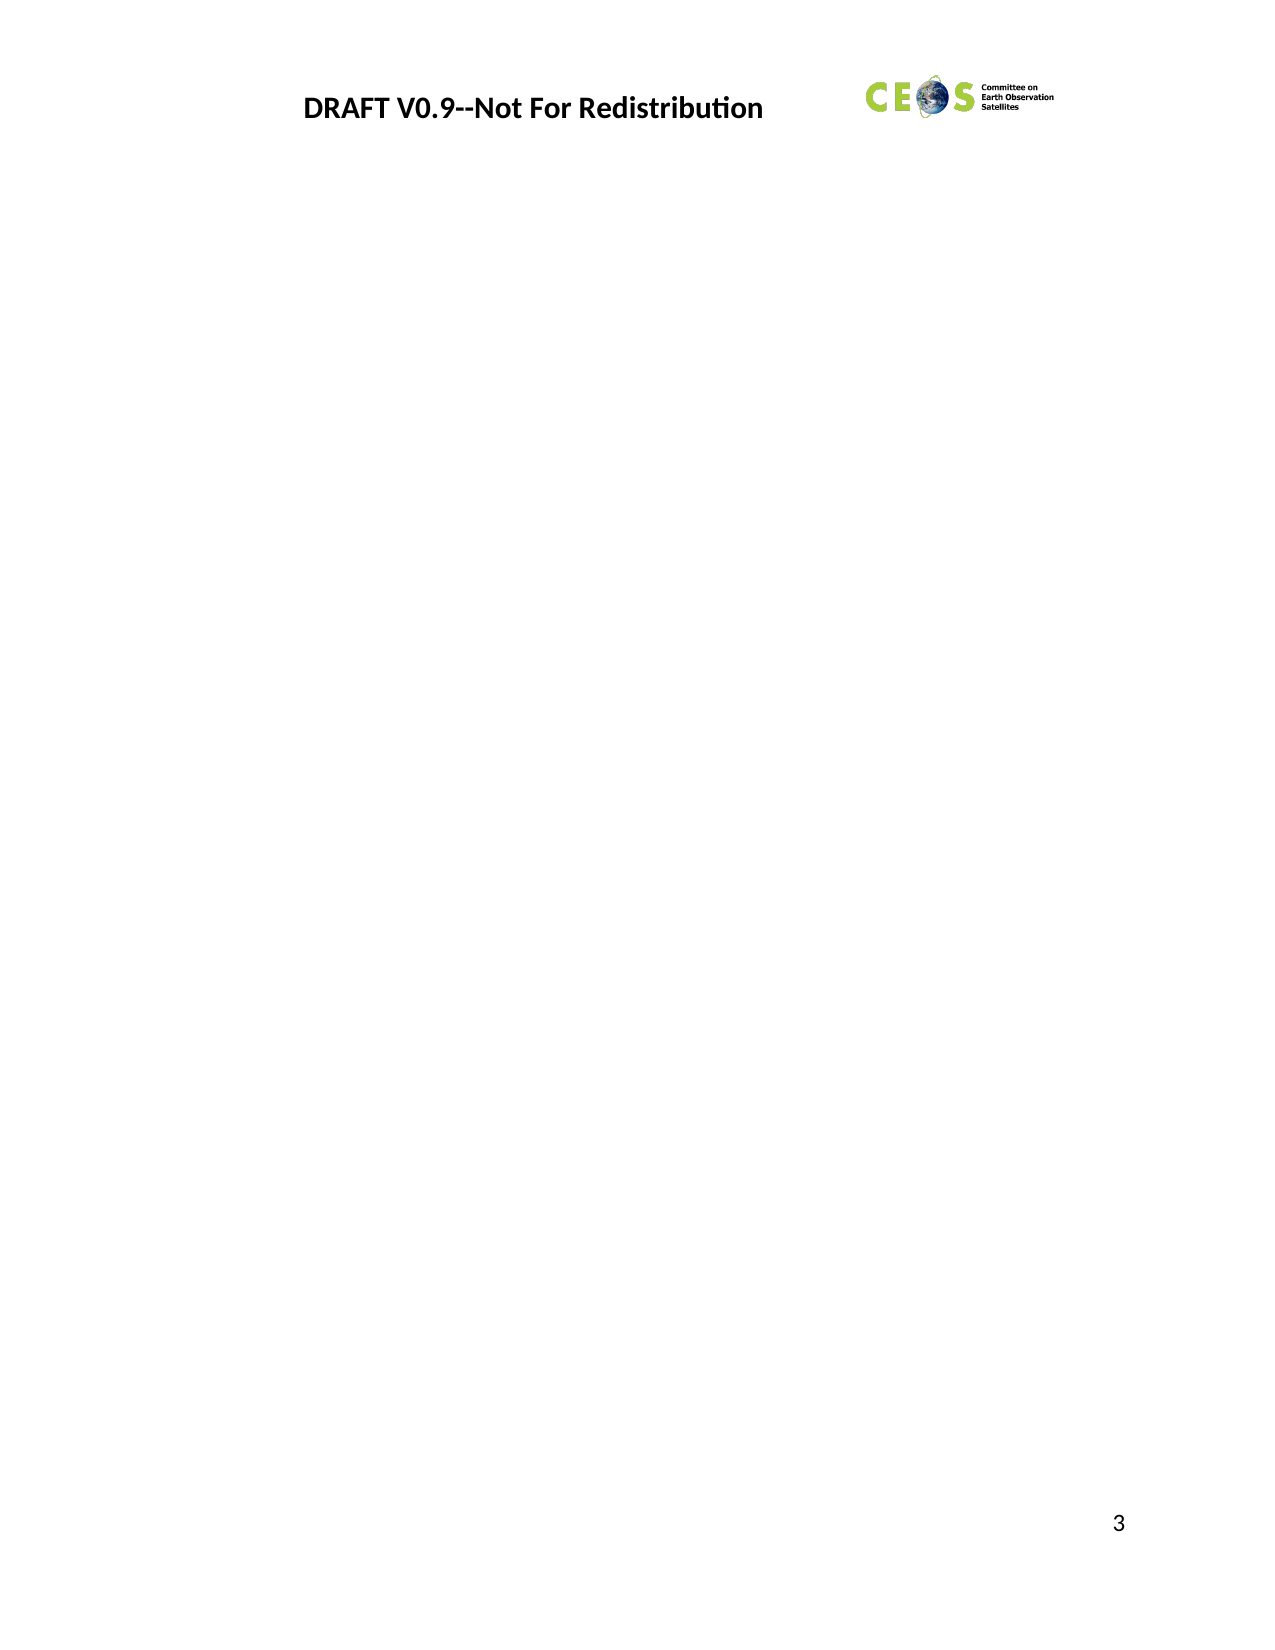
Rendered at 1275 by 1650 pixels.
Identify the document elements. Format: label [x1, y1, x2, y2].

picture [863, 75, 1057, 118]
